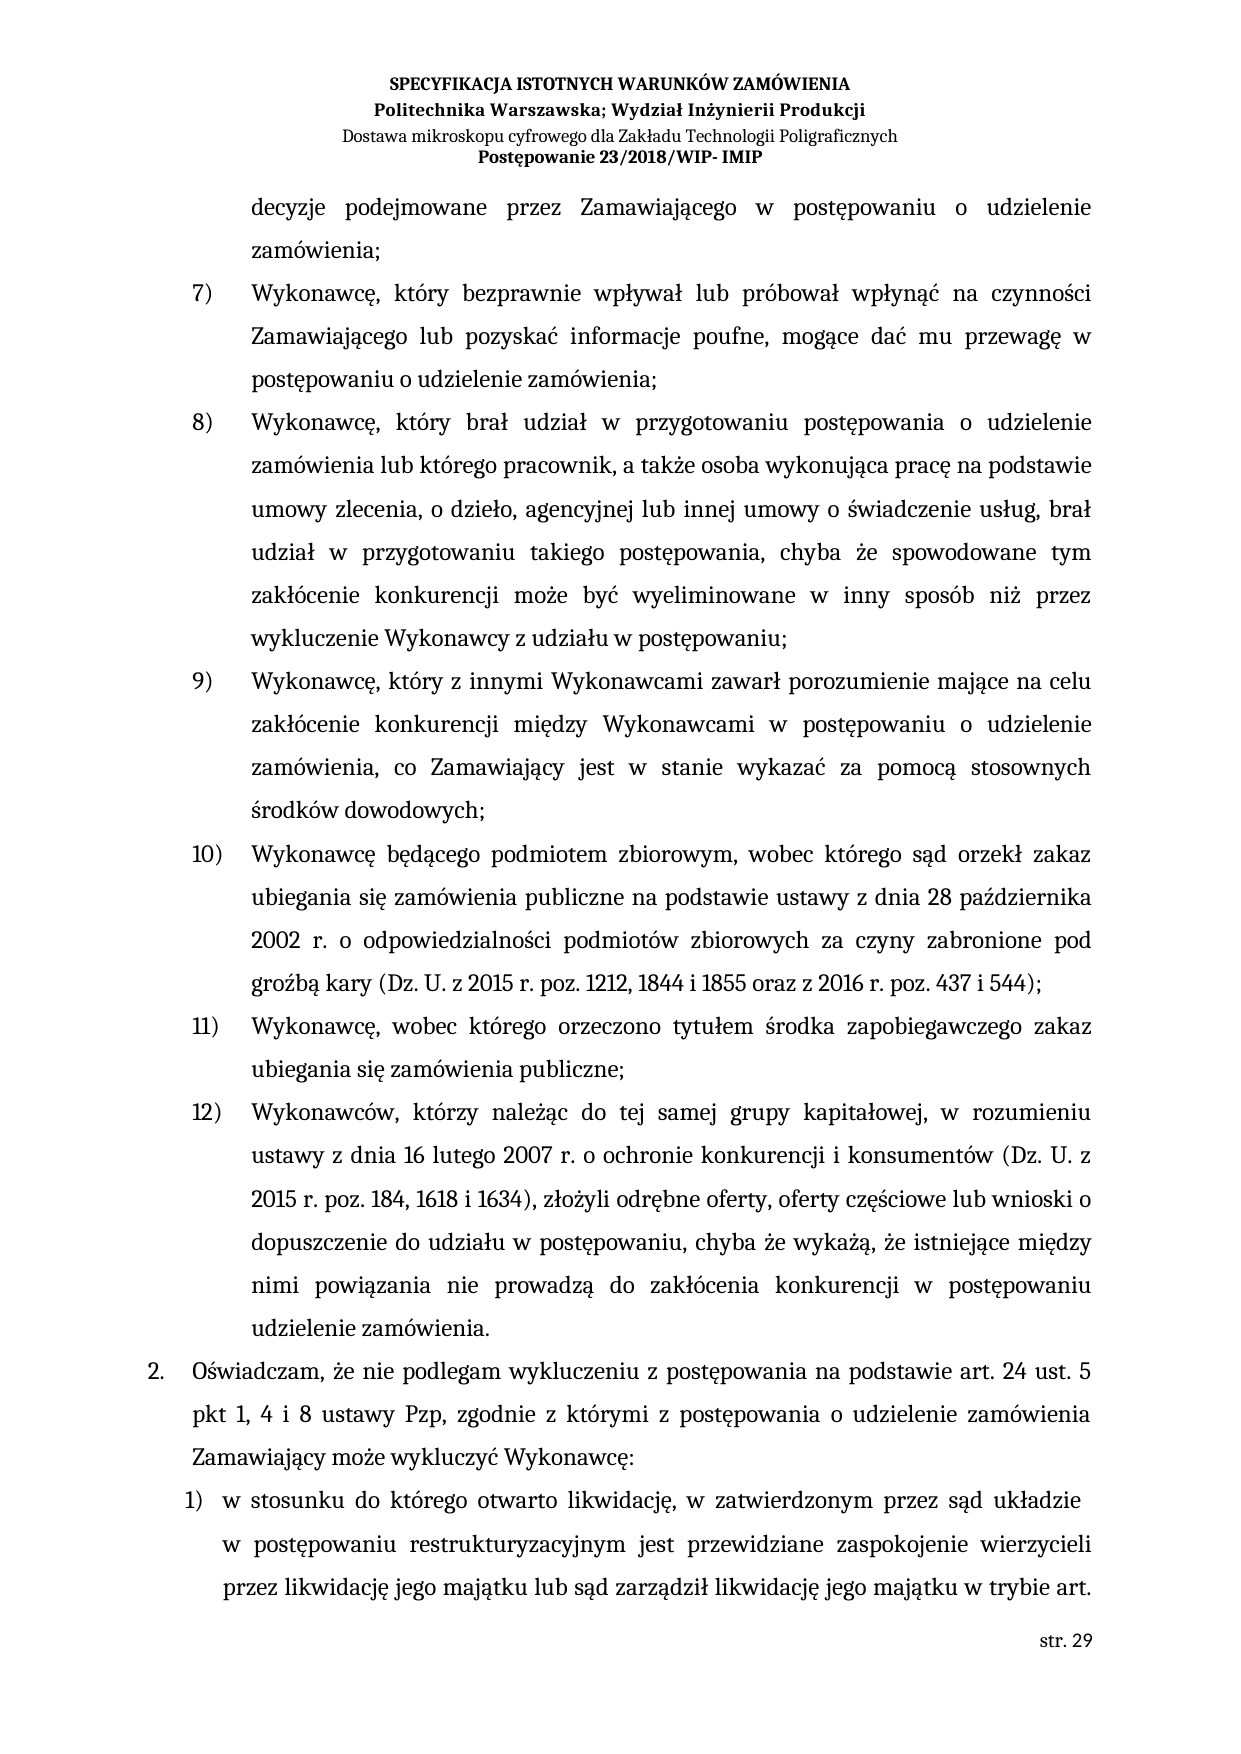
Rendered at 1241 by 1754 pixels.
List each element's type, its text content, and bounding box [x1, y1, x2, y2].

list Wykonawcę, który bezprawnie wpływał lub próbował wpłynąć na czynności Zamawiającego lub pozyskać informacje poufne, mogące dać mu przewagę w postępowaniu o udzielenie zamówienia; [192, 279, 1093, 394]
list Wykonawców, którzy należąc do tej samej grupy kapitałowej, w rozumieniu ustawy z dnia 16 lutego 2007 r. o ochronie konkurencji i konsumentów (Dz. U. z 2015 r. poz. 184, 1618 i 1634), złożyli odrębne oferty, oferty częściowe lub wnioski o dopuszczenie do udziału w postępowaniu, chyba że wykażą, że istniejące między nimi powiązania nie prowadzą do zakłócenia konkurencji w postępowaniu udzielenie zamówienia. [192, 1098, 1093, 1343]
list Wykonawcę, wobec którego orzeczono tytułem środka zapobiegawczego zakaz ubiegania się zamówienia publiczne; [192, 1012, 1093, 1084]
list Oświadczam, że nie podlegam wykluczeniu z postępowania na podstawie art. 24 ust. 5 pkt 1, 4 i 8 ustawy Pzp, zgodnie z którymi z postępowania o udzielenie zamówienia Zamawiający może wykluczyć Wykonawcę: [148, 1357, 1093, 1472]
list Wykonawcę będącego podmiotem zbiorowym, wobec którego sąd orzekł zakaz ubiegania się zamówienia publiczne na podstawie ustawy z dnia 28 października 2002 r. o odpowiedzialności podmiotów zbiorowych za czyny zabronione pod groźbą kary (Dz. U. z 2015 r. poz. 1212, 1844 i 1855 oraz z 2016 r. poz. 437 i 544); [192, 839, 1093, 998]
list Wykonawcę, który z innymi Wykonawcami zawarł porozumienie mające na celu zakłócenie konkurencji między Wykonawcami w postępowaniu o udzielenie zamówienia, co Zamawiający jest w stanie wykazać za pomocą stosownych środków dowodowych; [192, 667, 1093, 825]
list Wykonawcę, który brał udział w przygotowaniu postępowania o udzielenie zamówienia lub którego pracownik, a także osoba wykonująca pracę na podstawie umowy zlecenia, o dzieło, agencyjnej lub innej umowy o świadczenie usług, brał udział w przygotowaniu takiego postępowania, chyba że spowodowane tym zakłócenie konkurencji może być wyeliminowane w inny sposób niż przez wykluczenie Wykonawcy z udziału w postępowaniu; [192, 408, 1093, 653]
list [185, 1486, 1093, 1601]
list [192, 193, 1093, 264]
